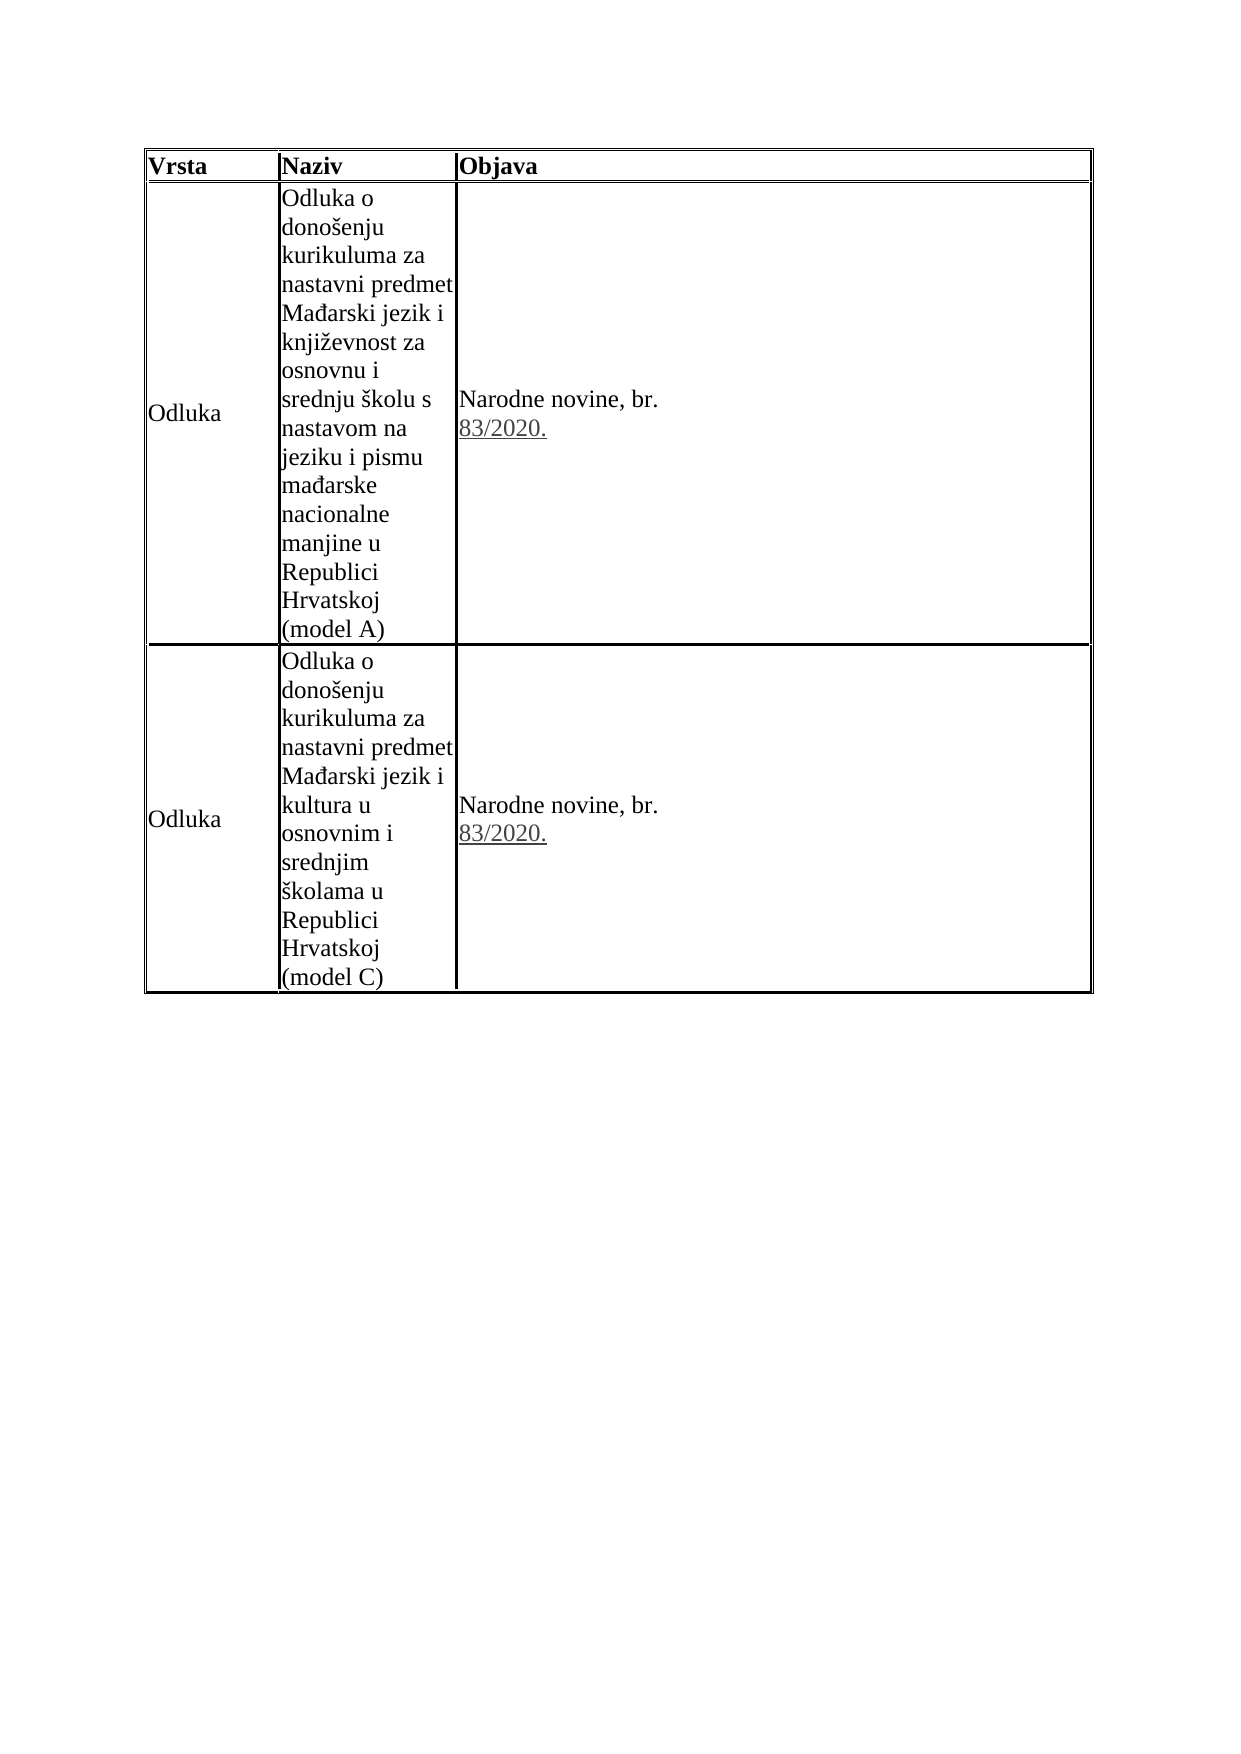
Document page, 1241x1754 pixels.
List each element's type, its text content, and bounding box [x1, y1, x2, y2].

table_cell Odluka [147, 180, 278, 643]
table_header Naziv [279, 151, 456, 179]
table_cell Odluka o donošenju kurikuluma za nastavni predmet Mađarski jezik i književnost za osnovnu i srednju školu s nastavom na jeziku i pismu mađarske nacionalne manjine u Republici Hrvatskoj (model A) [281, 183, 455, 643]
table_cell Odluka [145, 643, 279, 991]
table_header Objava [456, 151, 1090, 179]
table_header Vrsta [145, 149, 279, 179]
table_cell Narodne novine, br. 83/2020. [458, 180, 1091, 643]
table_cell Narodne novine, br. 83/2020. [456, 643, 1092, 991]
table_cell Odluka o donošenju kurikuluma za nastavni predmet Mađarski jezik i kultura u osnovnim i srednjim školama u Republici Hrvatskoj (model C) [279, 646, 456, 991]
